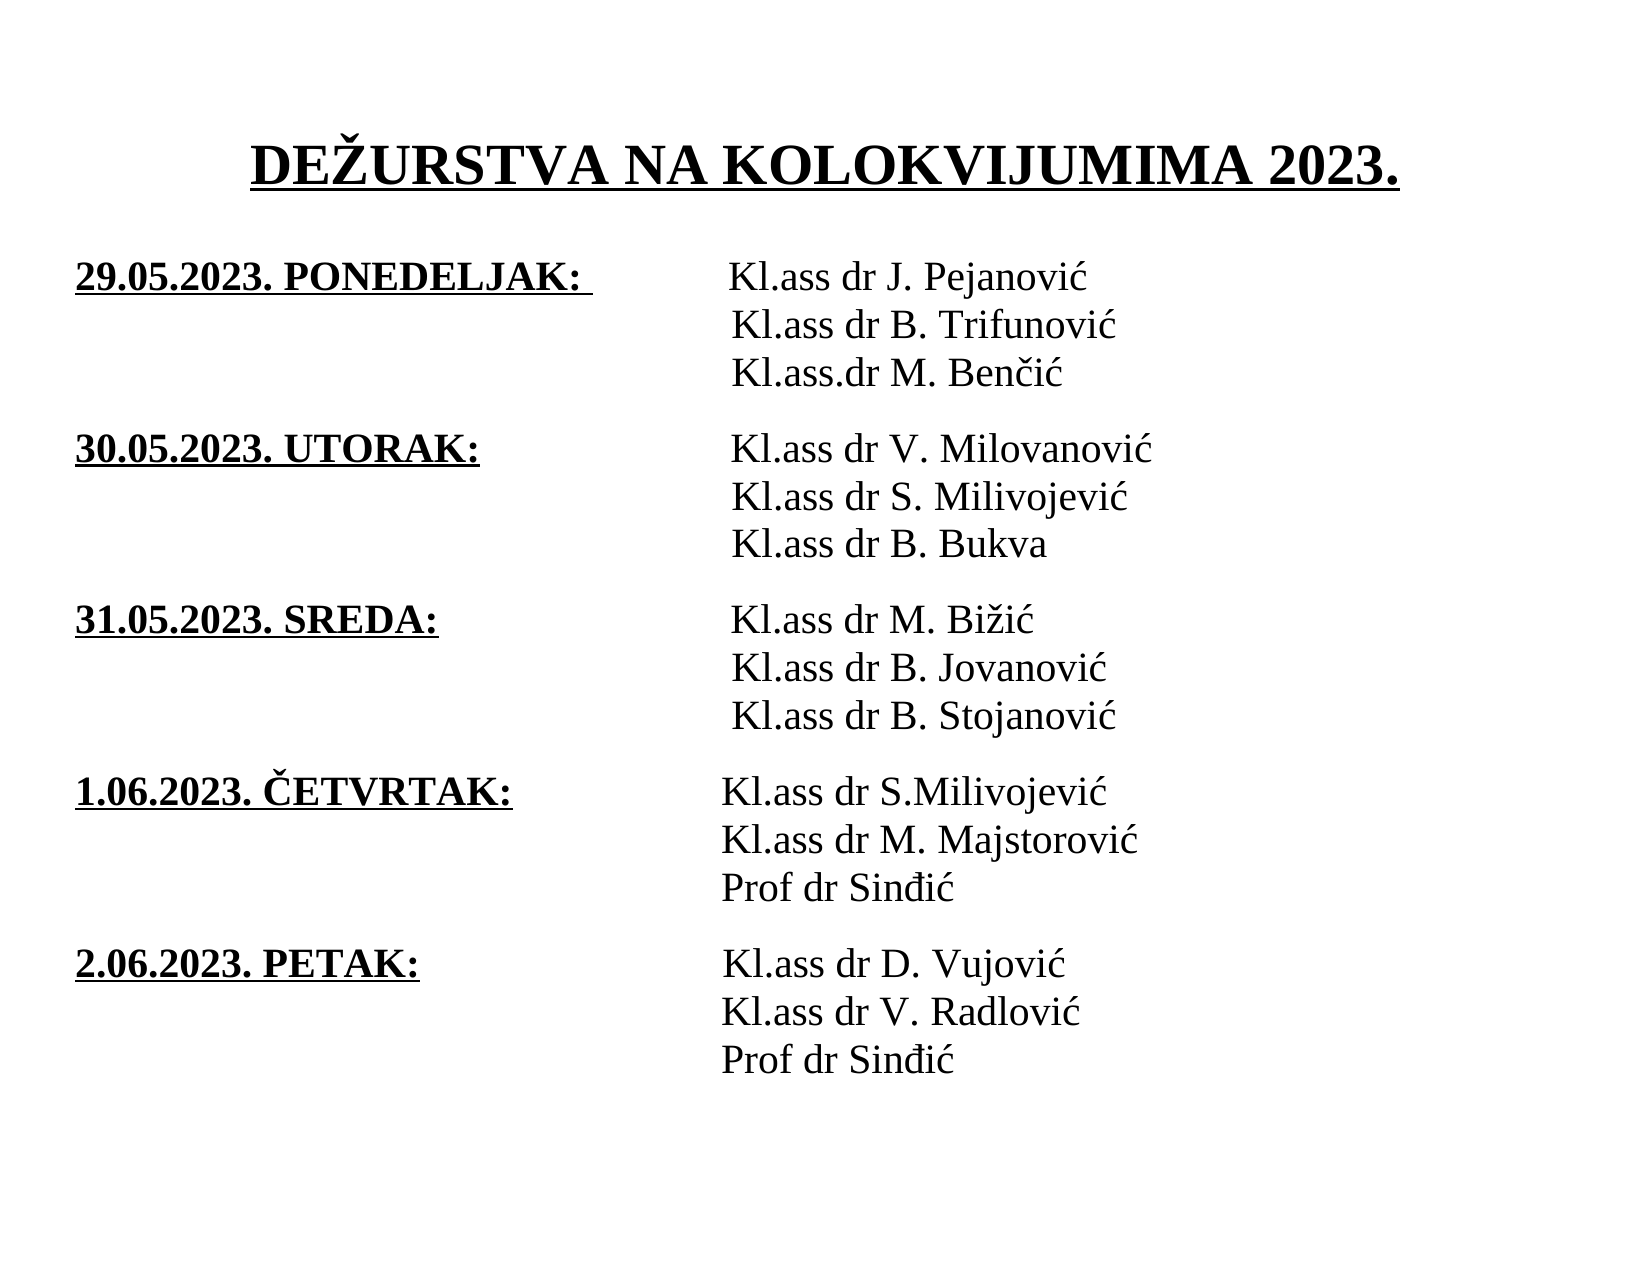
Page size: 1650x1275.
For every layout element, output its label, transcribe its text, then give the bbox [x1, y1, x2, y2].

text 2.06.2023. PETAK: Kl.ass dr D. Vujović [75, 938, 1575, 986]
text Prof dr Sinđić [75, 1034, 1575, 1082]
text Kl.ass.dr M. Benčić [75, 347, 1575, 395]
text Kl.ass dr V. Radlović [75, 986, 1575, 1034]
text Prof dr Sinđić [75, 862, 1575, 910]
text Kl.ass dr S. Milivojević [75, 471, 1575, 519]
text DEŽURSTVA NA KOLOKVIJUMIMA 2023. [75, 130, 1575, 197]
text Kl.ass dr B. Bukva [75, 519, 1575, 567]
text 1.06.2023. ČETVRTAK: Kl.ass dr S.Milivojević [75, 767, 1575, 814]
text Kl.ass dr M. Majstorović [75, 814, 1575, 862]
text 30.05.2023. UTORAK: Kl.ass dr V. Milovanović [75, 423, 1575, 471]
text 31.05.2023. SREDA: Kl.ass dr M. Bižić [75, 595, 1575, 643]
text Kl.ass dr B. Trifunović [75, 299, 1575, 347]
text 29.05.2023. PONEDELJAK: Kl.ass dr J. Pejanović [75, 251, 1575, 299]
text Kl.ass dr B. Jovanović [75, 643, 1575, 691]
text Kl.ass dr B. Stojanović [75, 691, 1575, 738]
